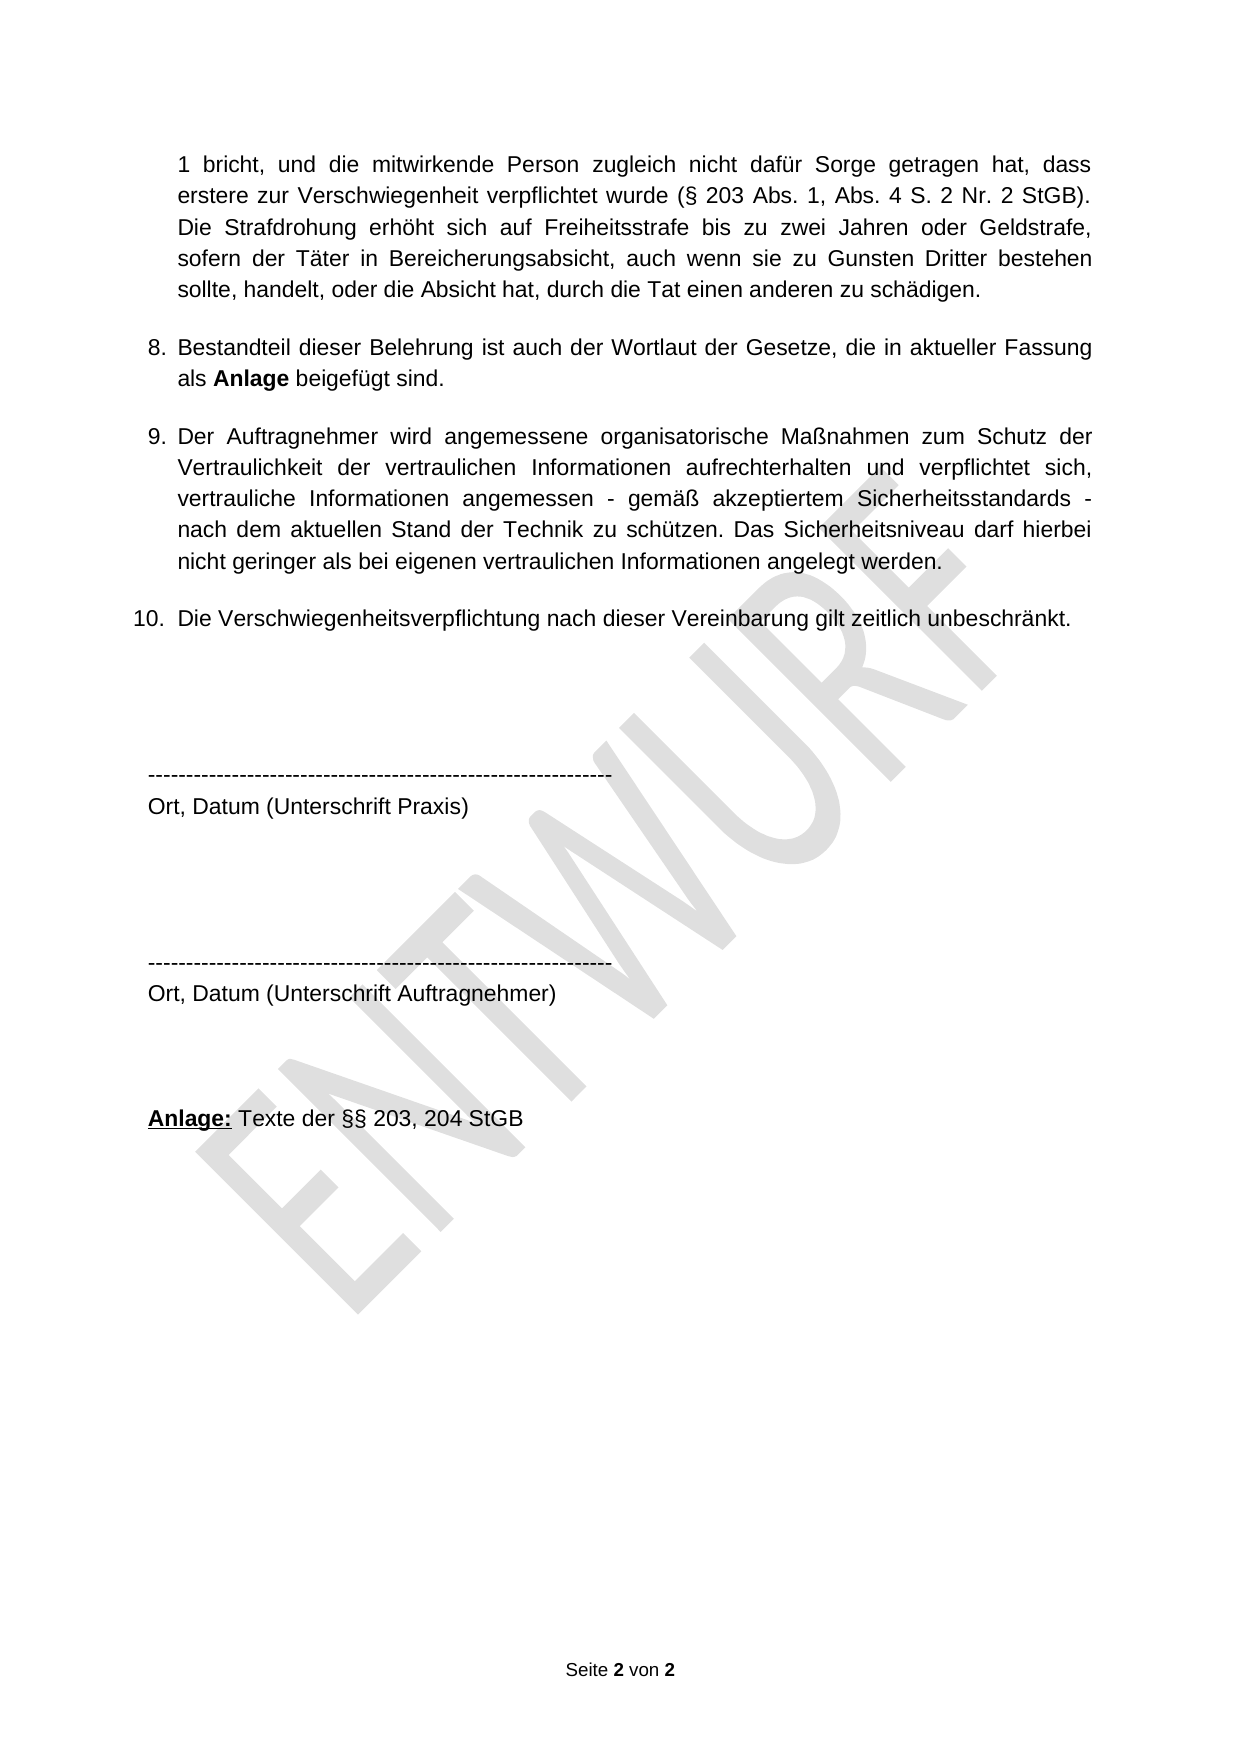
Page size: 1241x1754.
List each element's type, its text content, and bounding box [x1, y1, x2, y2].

list Der Auftragnehmer wird angemessene organisatorische Maßnahmen zum Schutz der Vertraulichkeit der vertraulichen Informationen aufrechterhalten und verpflichtet sich, vertrauliche Informationen angemessen - gemäß akzeptiertem Sicherheitsstandards - nach dem aktuellen Stand der Technik zu schützen. Das Sicherheitsniveau darf hierbei nicht geringer als bei eigenen vertraulichen Informationen angelegt werden. [148, 419, 1093, 575]
text Ort, Datum (Unterschrift Praxis) [148, 789, 1093, 820]
text Anlage: Texte der §§ 203, 204 StGB [148, 1102, 1093, 1133]
list Bestandteil dieser Belehrung ist auch der Wortlaut der Gesetze, die in aktueller Fassung als Anlage beigefügt sind. [148, 330, 1093, 393]
list Die Verschwiegenheitsverpflichtung nach dieser Vereinbarung gilt zeitlich unbeschränkt. [133, 602, 1093, 633]
text ------------------------------------------------------------- [148, 758, 1093, 789]
text ------------------------------------------------------------- [148, 945, 1093, 977]
text Ort, Datum (Unterschrift Auftragnehmer) [148, 977, 1093, 1008]
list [148, 148, 1093, 304]
